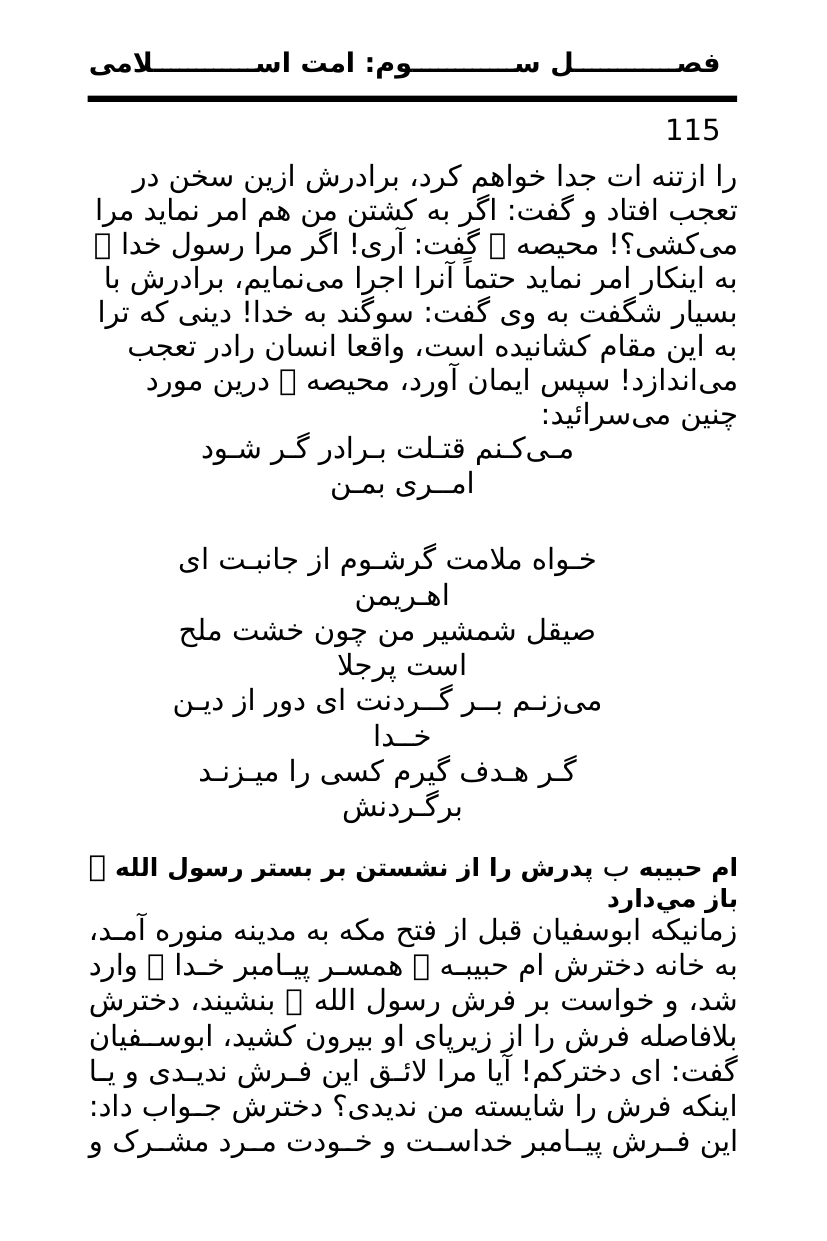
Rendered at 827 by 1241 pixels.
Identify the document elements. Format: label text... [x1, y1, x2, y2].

text ام حبيبه ب پدرش را از نشستن بر بستر رسول الله باز مي‌دارد [89, 850, 738, 913]
table_cell گـر هـدف گیرم كسی را میـزنـد برگـردنش [159, 754, 646, 825]
table_cell صیقل شمشیر من چون خشت ملح است پرجلا [159, 613, 646, 684]
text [89, 159, 738, 431]
table_cell خـواه ملامت گرشـوم از جانبـت ای اهـریمن [159, 543, 646, 613]
table_header مـی‌كـنم قتـلت بـرادر گـر شـود امــری بمـن [159, 431, 646, 543]
table_cell می‌زنـم بــر گــردنت ای دور از دیـن خــدا [159, 684, 646, 754]
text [89, 913, 738, 1159]
